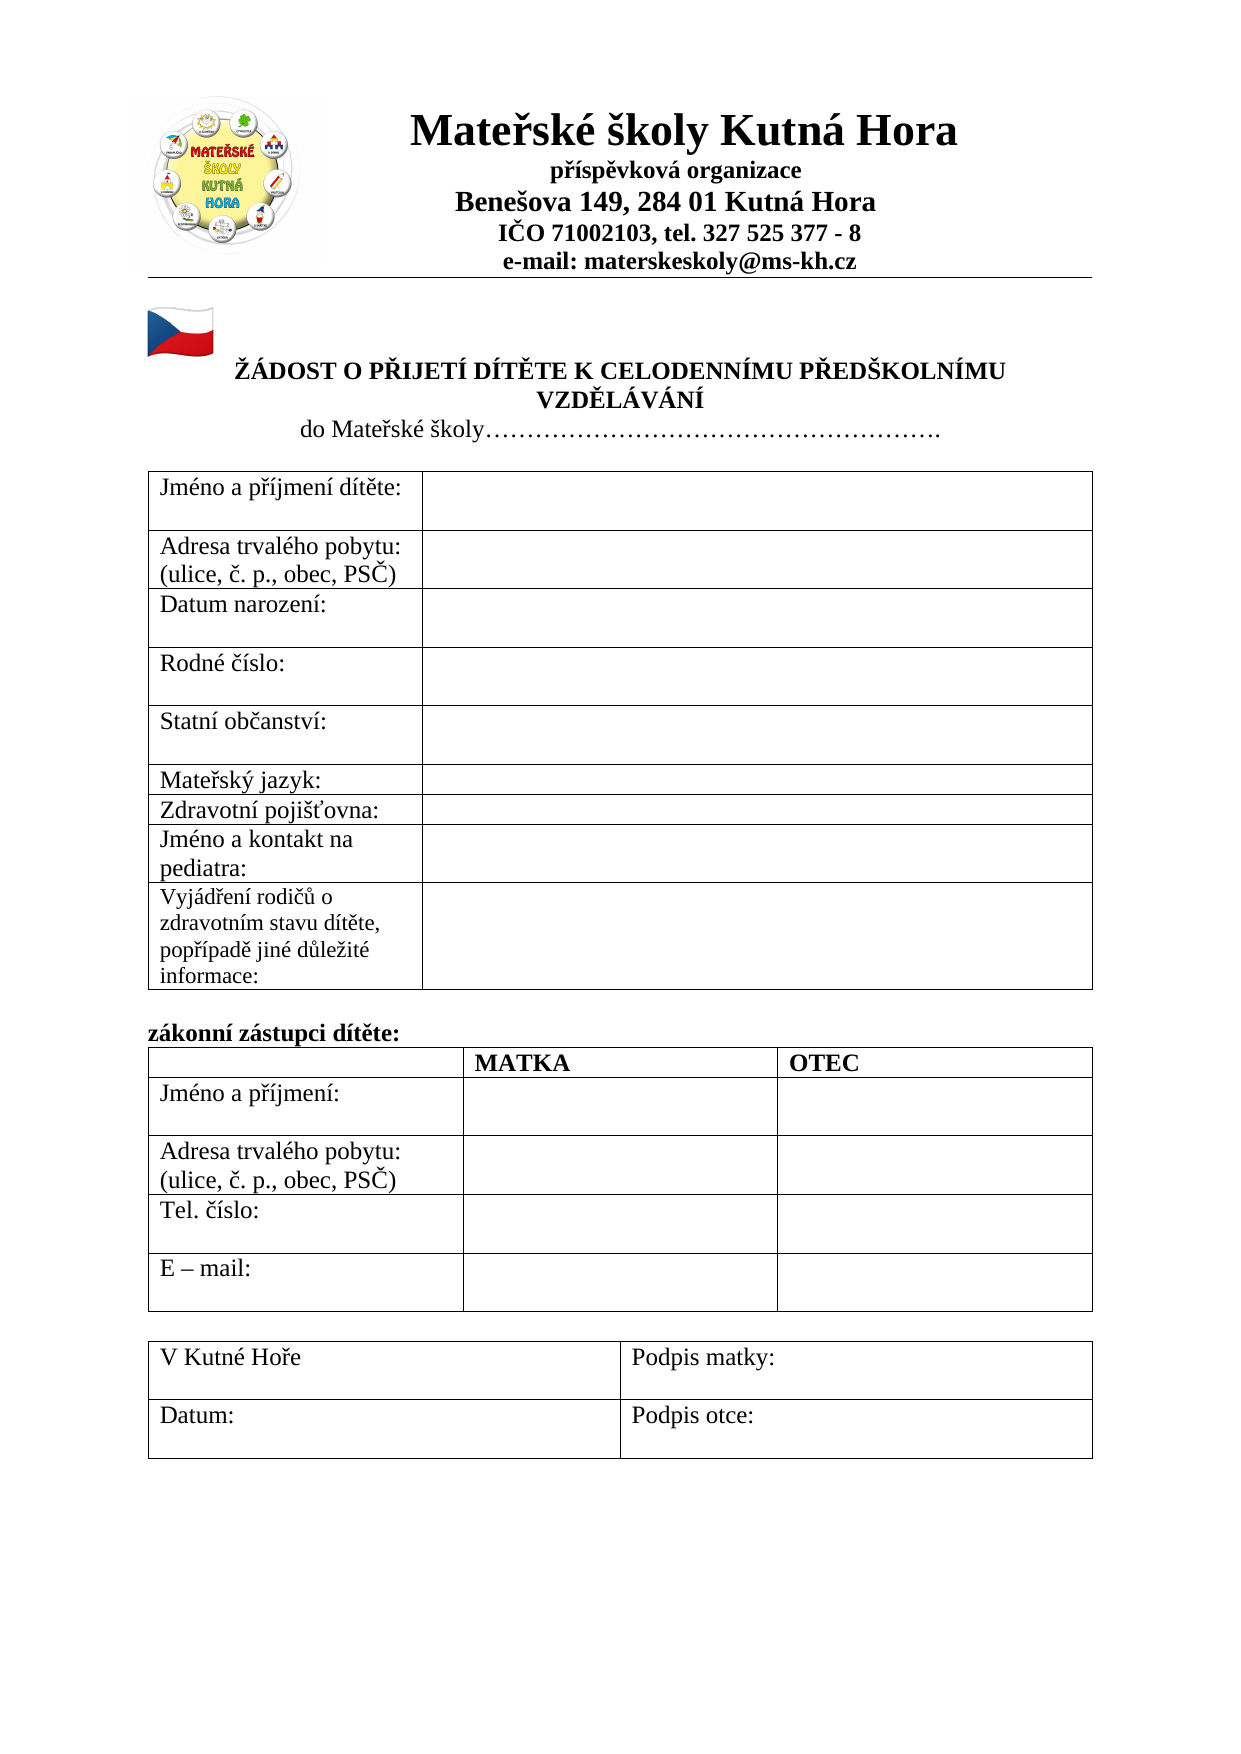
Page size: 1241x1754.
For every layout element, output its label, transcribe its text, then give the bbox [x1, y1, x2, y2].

table_cell [464, 1195, 777, 1252]
table_cell [423, 883, 1092, 988]
table_cell Rodné číslo: [149, 648, 422, 705]
table_cell Podpis otce: [621, 1400, 1092, 1458]
table_cell [423, 531, 1092, 588]
table_header OTEC [778, 1048, 1092, 1077]
picture [147, 307, 214, 357]
table_cell [423, 589, 1092, 647]
table_cell [464, 1254, 777, 1311]
table_cell E – mail: [149, 1254, 463, 1311]
table_header V Kutné Hoře [149, 1342, 620, 1399]
table_cell [464, 1136, 777, 1194]
table_cell Datum: [149, 1400, 620, 1458]
table_cell Tel. číslo: [149, 1195, 463, 1252]
table_cell [778, 1136, 1092, 1194]
table_cell [423, 765, 1092, 794]
table_cell [778, 1254, 1092, 1311]
table_cell [423, 825, 1092, 882]
text do Mateřské školy………………………………………………. [148, 414, 1092, 442]
table_cell [778, 1195, 1092, 1252]
text ŽÁDOST O PŘIJETÍ DÍTĚTE K CELODENNÍMU PŘEDŠKOLNÍMU VZDĚLÁVÁNÍ [148, 356, 1092, 414]
table_cell Statní občanství: [149, 706, 422, 764]
table_header [423, 472, 1092, 530]
table_cell Adresa trvalého pobytu: (ulice, č. p., obec, PSČ) [149, 1136, 463, 1194]
table_cell [423, 795, 1092, 823]
text zákonní zástupci dítěte: [148, 1018, 1092, 1047]
table_header Jméno a příjmení dítěte: [149, 472, 422, 530]
table_cell [464, 1078, 777, 1135]
table_cell Jméno a kontakt na pediatra: [149, 825, 422, 882]
table_cell Adresa trvalého pobytu: (ulice, č. p., obec, PSČ) [149, 531, 422, 588]
table_cell Mateřský jazyk: [149, 765, 422, 794]
table_cell [778, 1078, 1092, 1135]
table_cell [423, 706, 1092, 764]
table_header Podpis matky: [621, 1342, 1092, 1399]
picture [126, 95, 324, 266]
table_cell Jméno a příjmení: [149, 1078, 463, 1135]
table_header [149, 1048, 463, 1077]
table_cell Zdravotní pojišťovna: [149, 795, 422, 823]
table_cell Datum narození: [149, 589, 422, 647]
table_cell [423, 648, 1092, 705]
table_cell Vyjádření rodičů o zdravotním stavu dítěte, popřípadě jiné důležité informace: [149, 883, 422, 988]
table_header MATKA [464, 1048, 777, 1077]
